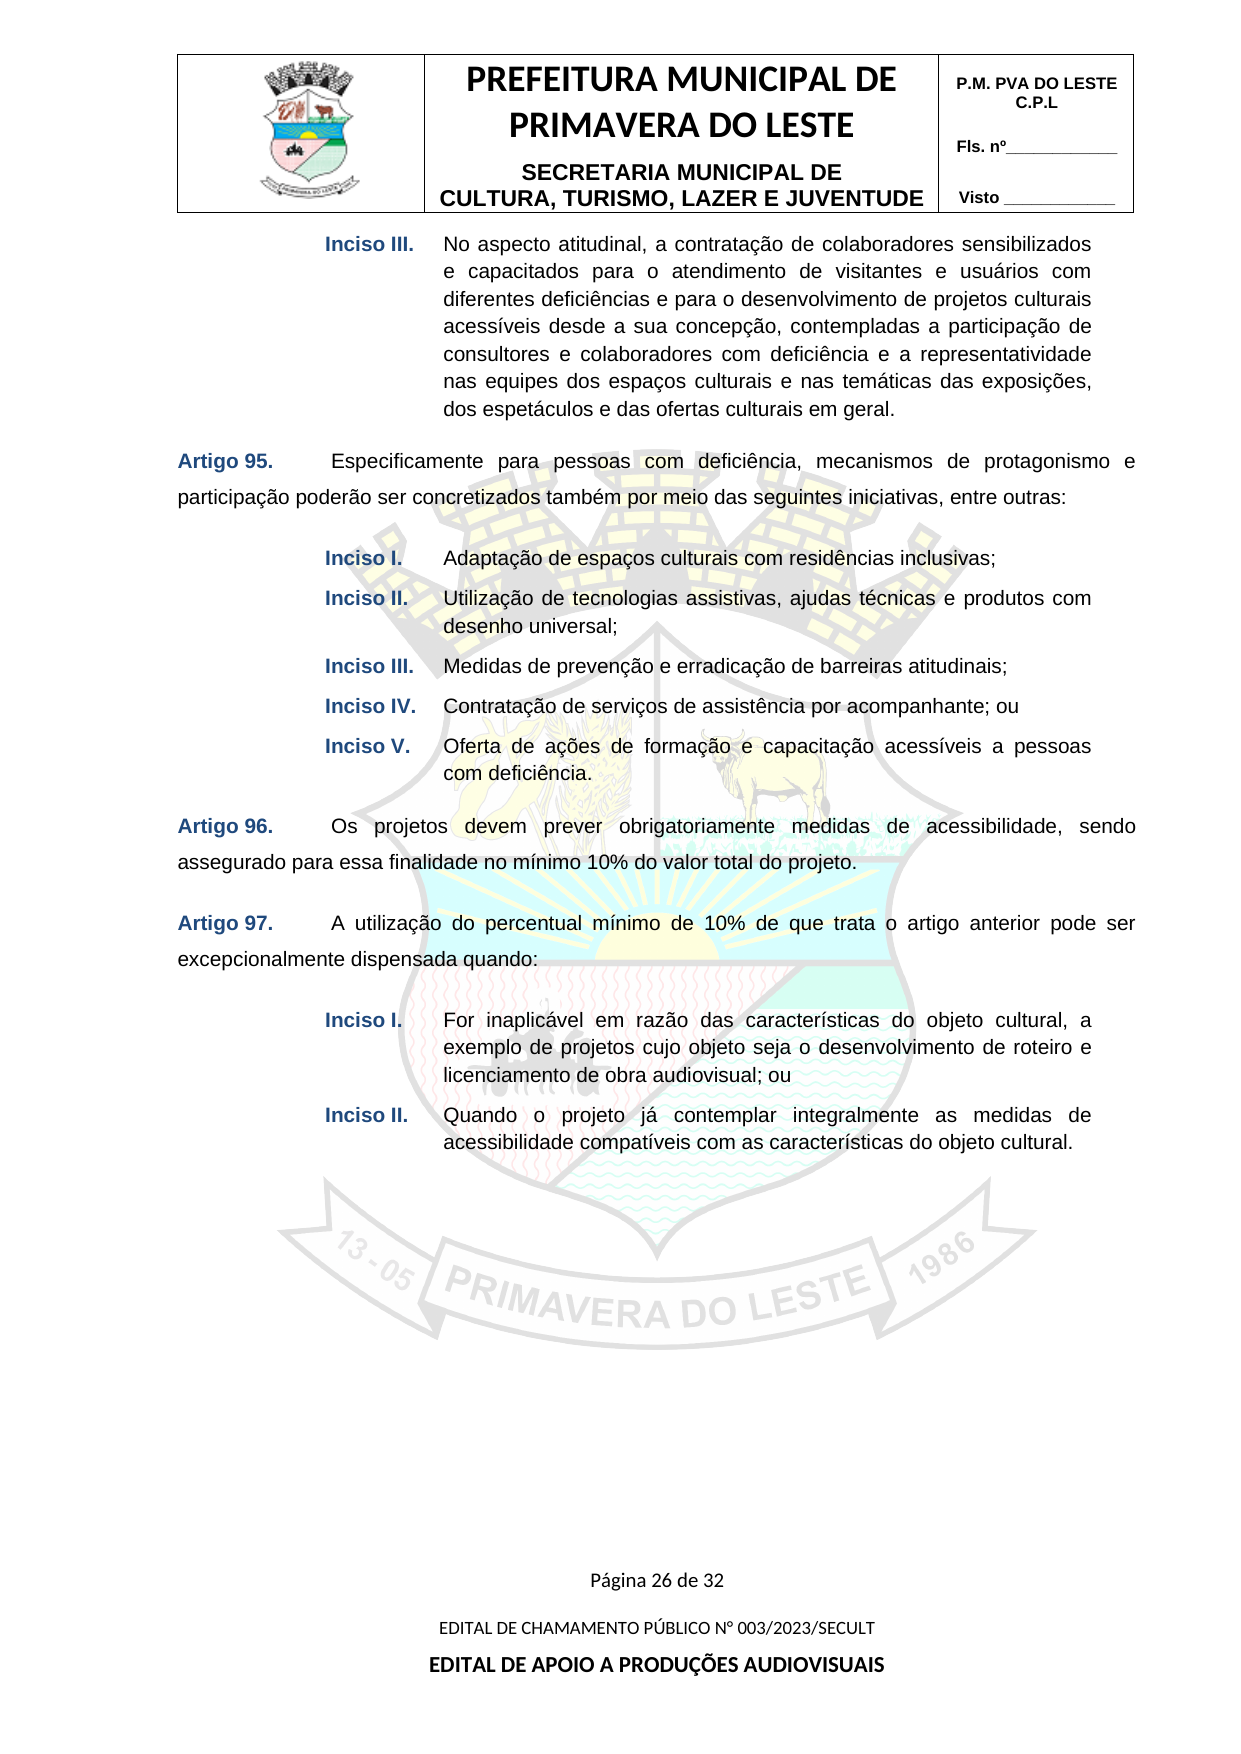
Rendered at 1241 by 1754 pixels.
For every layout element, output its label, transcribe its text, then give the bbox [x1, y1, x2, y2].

text Os projetos devem prever obrigatoriamente medidas de acessibilidade, sendo assegurado para essa finalidade no mínimo 10% do valor total do projeto. [177, 814, 1137, 873]
picture [254, 60, 363, 199]
text No aspecto atitudinal, a contratação de colaboradores sensibilizados e capacitados para o atendimento de visitantes e usuários com diferentes deficiências e para o desenvolvimento de projetos culturais acessíveis desde a sua concepção, contempladas a participação de consultores e colaboradores com deficiência e a representatividade nas equipes dos espaços culturais e nas temáticas das exposições, dos espetáculos e das ofertas culturais em geral. [325, 232, 1093, 421]
text Adaptação de espaços culturais com residências inclusivas; [325, 546, 1093, 570]
text Oferta de ações de formação e capacitação acessíveis a pessoas com deficiência. [325, 734, 1093, 785]
text Quando o projeto já contemplar integralmente as medidas de acessibilidade compatíveis com as características do objeto cultural. [325, 1102, 1093, 1154]
text A utilização do percentual mínimo de 10% de que trata o artigo anterior pode ser excepcionalmente dispensada quando: [177, 911, 1137, 970]
text Especificamente para pessoas com deficiência, mecanismos de protagonismo e participação poderão ser concretizados também por meio das seguintes iniciativas, entre outras: [177, 449, 1137, 509]
text Medidas de prevenção e erradicação de barreiras atitudinais; [325, 654, 1093, 678]
text For inaplicável em razão das características do objeto cultural, a exemplo de projetos cujo objeto seja o desenvolvimento de roteiro e licenciamento de obra audiovisual; ou [325, 1007, 1093, 1086]
text Utilização de tecnologias assistivas, ajudas técnicas e produtos com desenho universal; [325, 586, 1093, 638]
text Contratação de serviços de assistência por acompanhante; ou [325, 694, 1093, 718]
